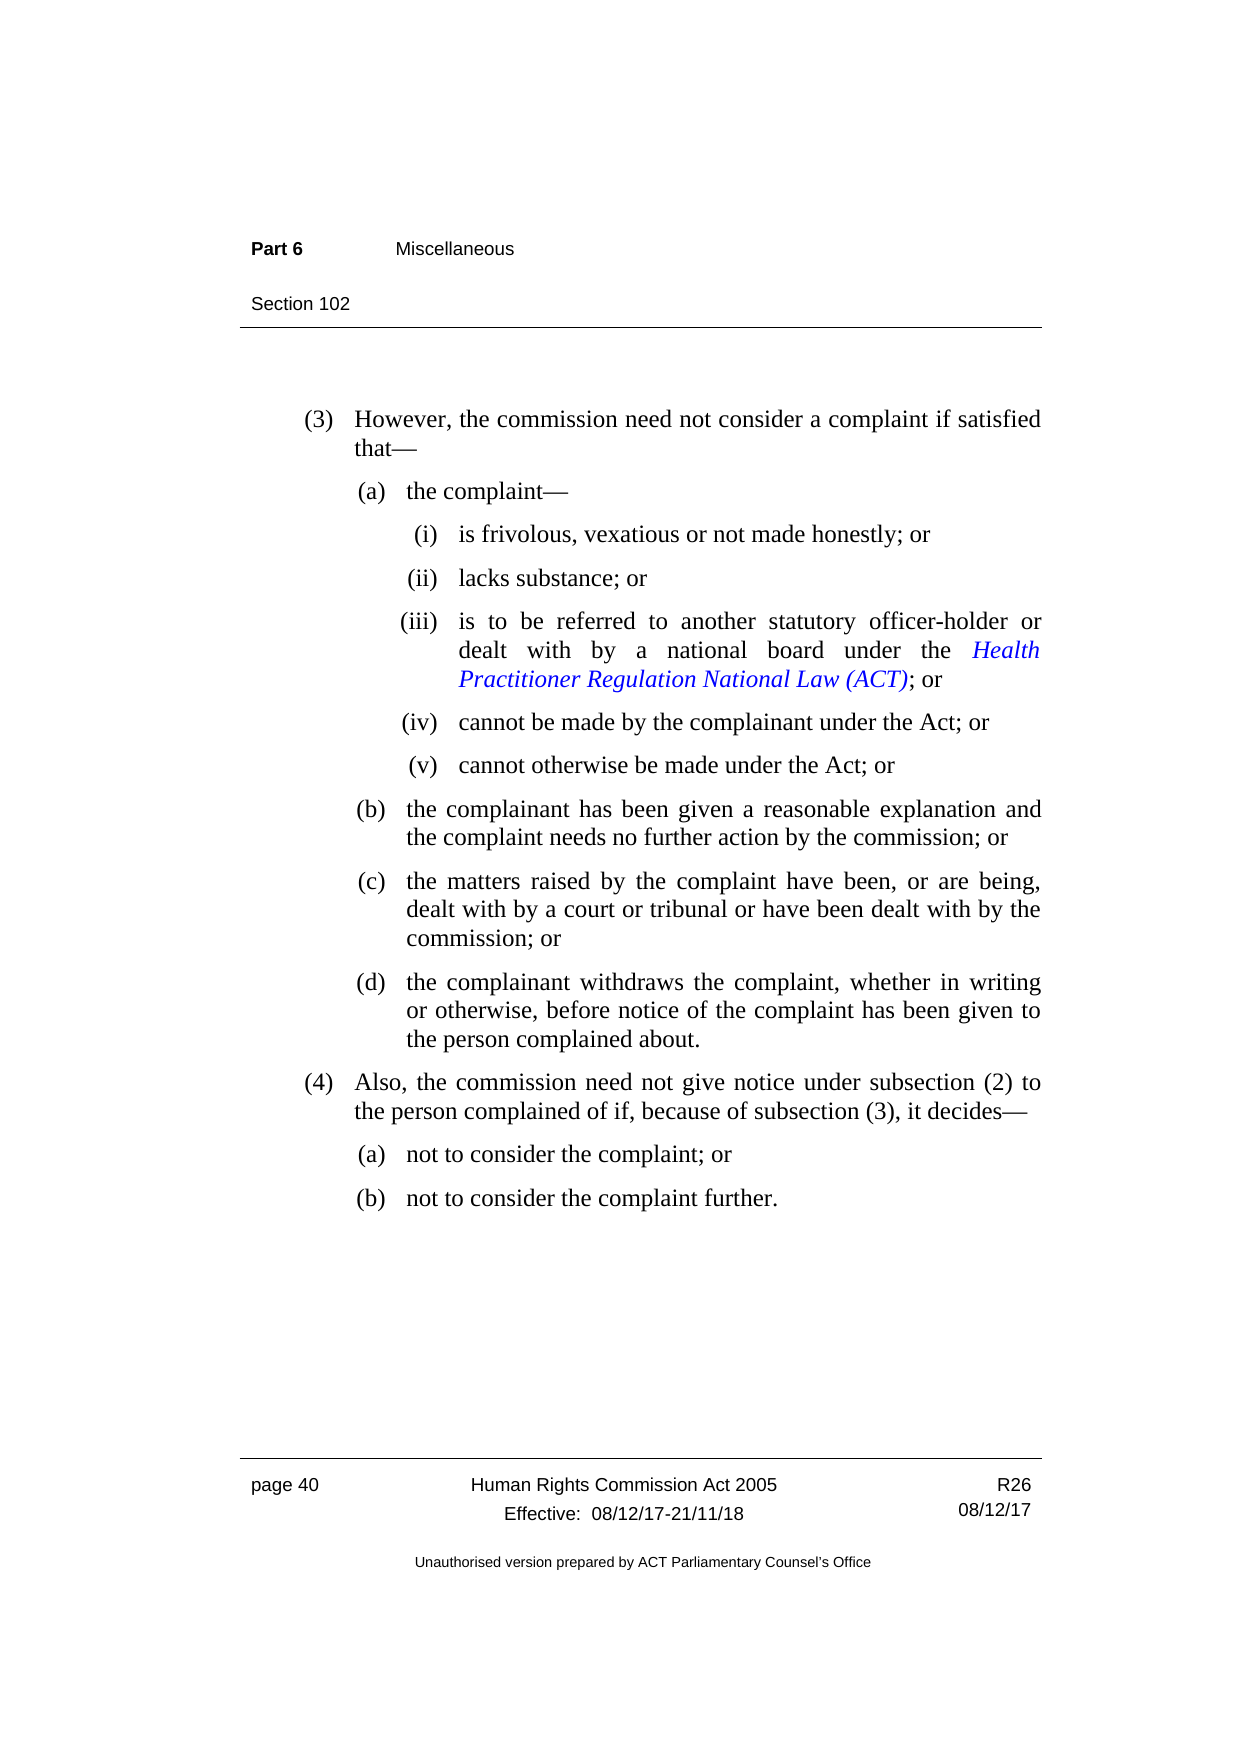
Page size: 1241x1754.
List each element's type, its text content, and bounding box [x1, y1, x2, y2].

text (v) cannot otherwise be made under the Act; or [239, 750, 1042, 779]
text (3) However, the commission need not consider a complaint if satisfied that— [239, 404, 1042, 462]
text (d) the complainant withdraws the complaint, whether in writing or otherwise, before notice of the complaint has been given to the person complained about. [239, 967, 1042, 1053]
text (iii) is to be referred to another statutory officer-holder or dealt with by a national board under the Health Practitioner Regulation National Law (ACT); or [239, 606, 1042, 692]
text (i) is frivolous, vexatious or not made honestly; or [239, 519, 1042, 548]
text (a) not to consider the complaint; or [239, 1139, 1042, 1168]
text (b) not to consider the complaint further. [239, 1183, 1042, 1212]
text (a) the complaint— [239, 476, 1042, 505]
text (b) the complainant has been given a reasonable explanation and the complaint needs no further action by the commission; or [239, 794, 1042, 851]
text (iv) cannot be made by the complainant under the Act; or [239, 707, 1042, 736]
text (4) Also, the commission need not give notice under subsection (2) to the person complained of if, because of subsection (3), it decides— [239, 1067, 1042, 1125]
text (c) the matters raised by the complaint have been, or are being, dealt with by a court or tribunal or have been dealt with by the commission; or [239, 866, 1042, 952]
text (ii) lacks substance; or [239, 563, 1042, 592]
